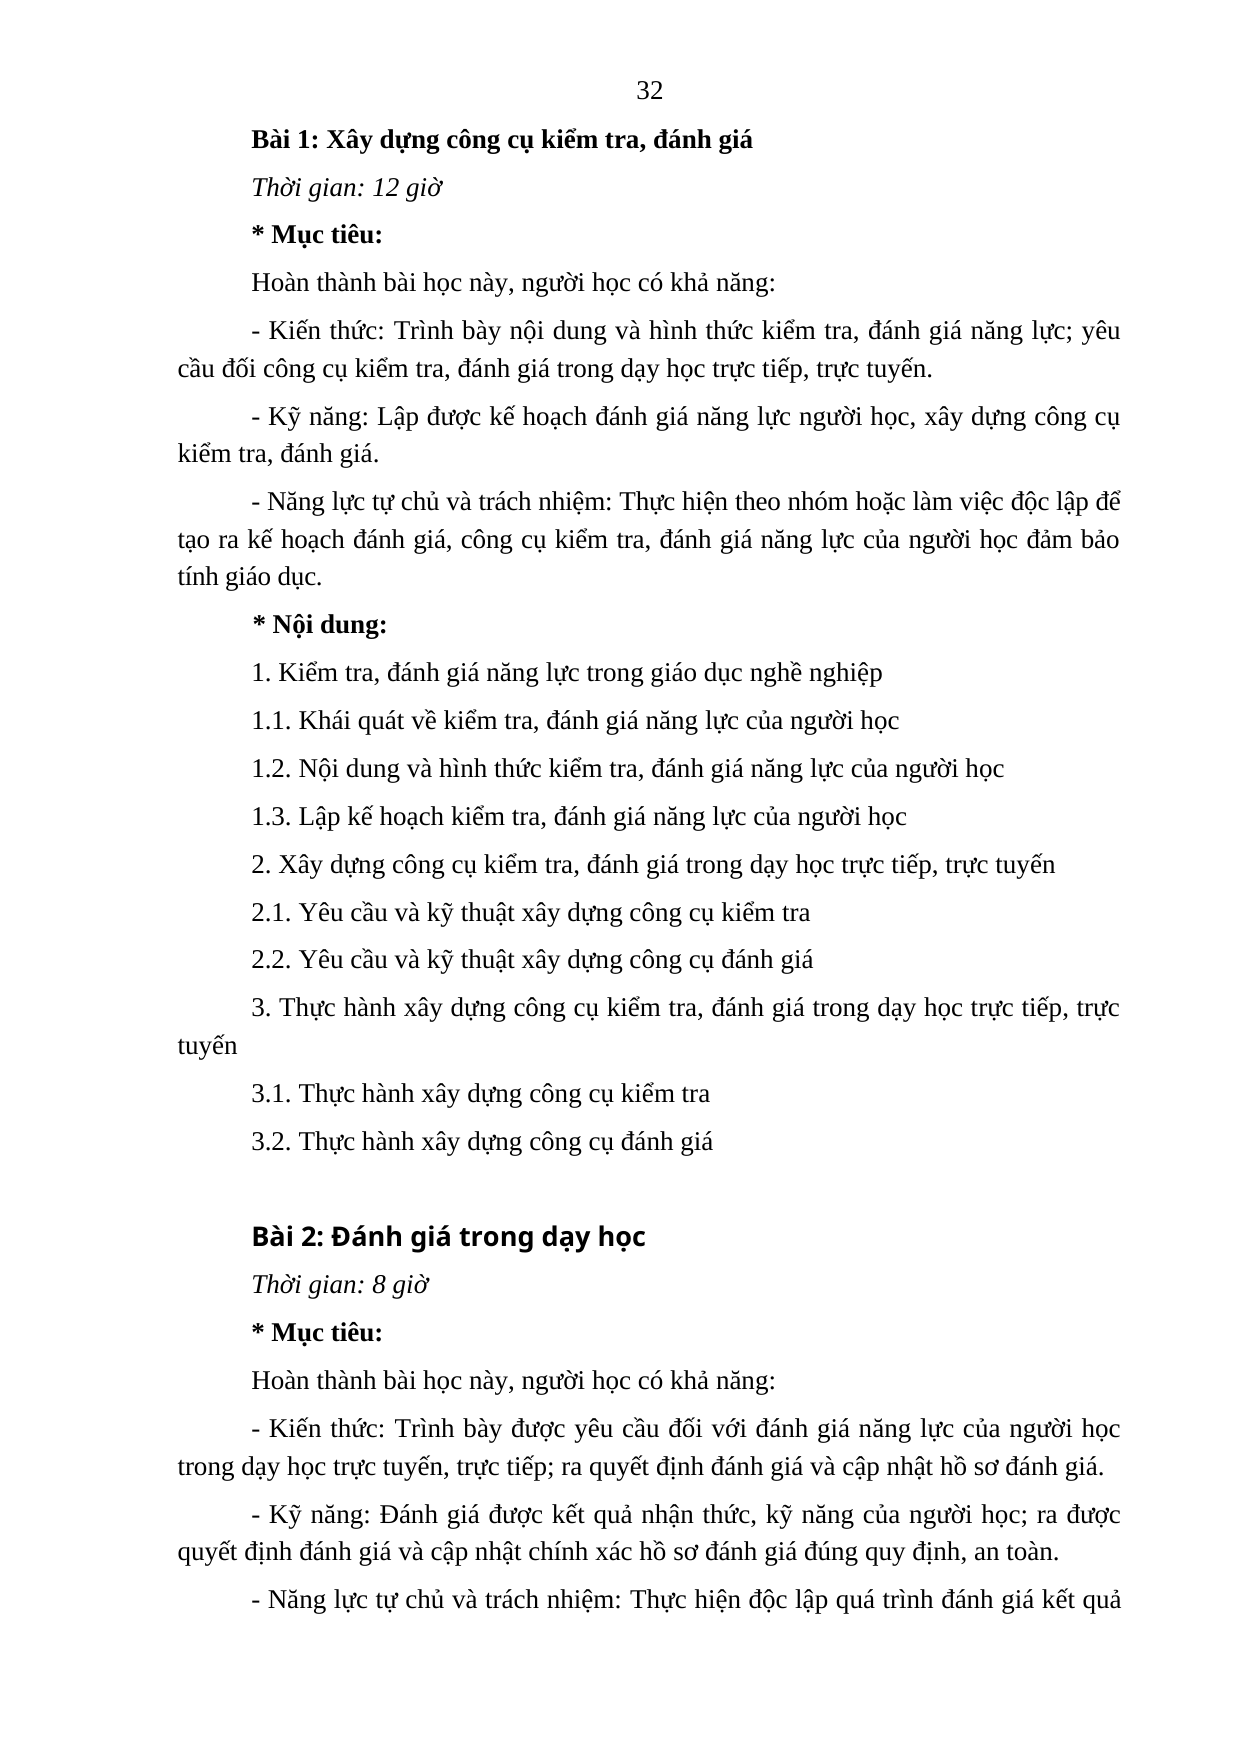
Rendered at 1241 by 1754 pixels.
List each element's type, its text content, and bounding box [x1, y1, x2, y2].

text 3.2. Thực hành xây dựng công cụ đánh giá [177, 1120, 1122, 1158]
text 1.2. Nội dung và hình thức kiểm tra, đánh giá năng lực của người học [177, 747, 1122, 785]
text - Kỹ năng: Lập được kế hoạch đánh giá năng lực người học, xây dựng công cụ kiểm tra, đánh giá. [177, 395, 1122, 470]
text - Kỹ năng: Đánh giá được kết quả nhận thức, kỹ năng của người học; ra được quyết định đánh giá và cập nhật chính xác hồ sơ đánh giá đúng quy định, an toàn. [177, 1493, 1122, 1568]
text 2. Xây dựng công cụ kiểm tra, đánh giá trong dạy học trực tiếp, trực tuyến [177, 843, 1122, 881]
text 1.3. Lập kế hoạch kiểm tra, đánh giá năng lực của người học [177, 795, 1122, 833]
text - Kiến thức: Trình bày nội dung và hình thức kiểm tra, đánh giá năng lực; yêu cầu đối công cụ kiểm tra, đánh giá trong dạy học trực tiếp, trực tuyến. [177, 310, 1122, 385]
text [177, 1578, 1122, 1616]
text Thời gian: 12 giờ [177, 166, 1122, 203]
text * Mục tiêu: [177, 1312, 1122, 1349]
text 3.1. Thực hành xây dựng công cụ kiểm tra [177, 1072, 1122, 1110]
text 1. Kiểm tra, đánh giá năng lực trong giáo dục nghề nghiệp [177, 651, 1122, 689]
text 1.1. Khái quát về kiểm tra, đánh giá năng lực của người học [177, 699, 1122, 737]
text * Nội dung: [177, 603, 1122, 641]
text Hoàn thành bài học này, người học có khả năng: [177, 1360, 1122, 1397]
text - Năng lực tự chủ và trách nhiệm: Thực hiện theo nhóm hoặc làm việc độc lập để tạo ra kế hoạch đánh giá, công cụ kiểm tra, đánh giá năng lực của người học đảm bảo tính giáo dục. [177, 481, 1122, 593]
text * Mục tiêu: [177, 214, 1122, 251]
text Bài 1: Xây dựng công cụ kiểm tra, đánh giá [177, 118, 1122, 156]
text 2.2. Yêu cầu và kỹ thuật xây dựng công cụ đánh giá [177, 939, 1122, 976]
text 3. Thực hành xây dựng công cụ kiểm tra, đánh giá trong dạy học trực tiếp, trực tuyến [177, 987, 1122, 1062]
text Hoàn thành bài học này, người học có khả năng: [177, 262, 1122, 299]
text Thời gian: 8 giờ [177, 1264, 1122, 1301]
text Bài 2: Đánh giá trong dạy học [177, 1216, 1122, 1253]
text - Kiến thức: Trình bày được yêu cầu đối với đánh giá năng lực của người học trong dạy học trực tuyến, trực tiếp; ra quyết định đánh giá và cập nhật hồ sơ đánh giá. [177, 1408, 1122, 1483]
text 2.1. Yêu cầu và kỹ thuật xây dựng công cụ kiểm tra [177, 891, 1122, 928]
